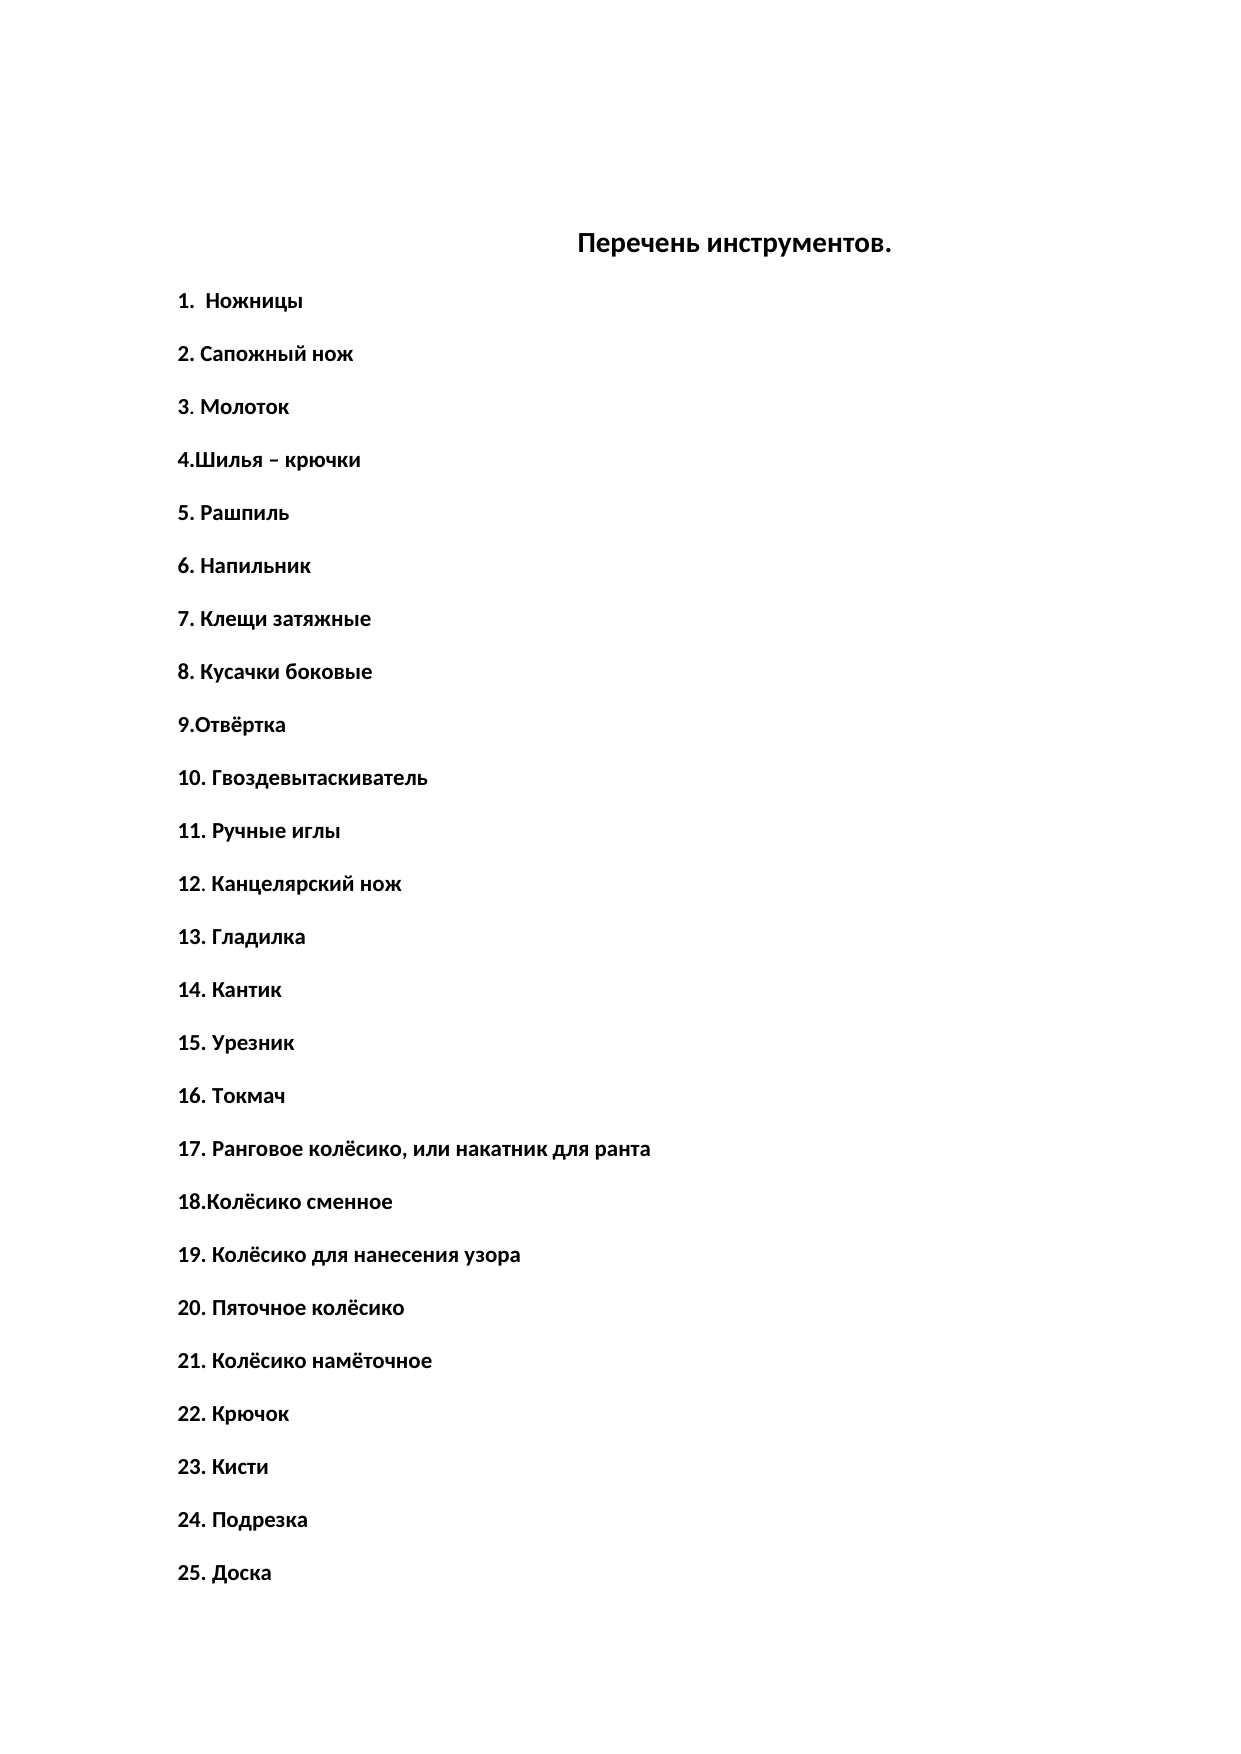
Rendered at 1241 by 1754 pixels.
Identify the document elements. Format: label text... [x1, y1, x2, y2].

text 22. Крючок [177, 1399, 1152, 1427]
text 10. Гвоздевытаскиватель [177, 763, 1152, 791]
text 17. Ранговое колёсико, или накатник для ранта [177, 1134, 1152, 1162]
text 24. Подрезка [177, 1505, 1152, 1533]
text 8. Кусачки боковые [177, 657, 1152, 685]
text 3. Молоток [177, 392, 1152, 420]
text 23. Кисти [177, 1452, 1152, 1480]
text 5. Рашпиль [177, 498, 1152, 526]
text 11. Ручные иглы [177, 816, 1152, 844]
text 7. Клещи затяжные [177, 604, 1152, 632]
text 20. Пяточное колёсико [177, 1293, 1152, 1321]
text 13. Гладилка [177, 922, 1152, 950]
text Перечень инструментов. [177, 224, 1152, 260]
text 14. Кантик [177, 975, 1152, 1003]
text 18.Колёсико сменное [177, 1187, 1152, 1215]
text 15. Урезник [177, 1028, 1152, 1056]
text 6. Напильник [177, 551, 1152, 579]
text 25. Доска [177, 1558, 1152, 1586]
text 2. Сапожный нож [177, 339, 1152, 367]
text 1. Ножницы [177, 286, 1152, 314]
text 16. Токмач [177, 1081, 1152, 1109]
text 9.Отвёртка [177, 710, 1152, 738]
text 4.Шилья – крючки [177, 445, 1152, 473]
text 21. Колёсико намёточное [177, 1346, 1152, 1374]
text 19. Колёсико для нанесения узора [177, 1240, 1152, 1268]
text 12. Канцелярский нож [177, 869, 1152, 897]
